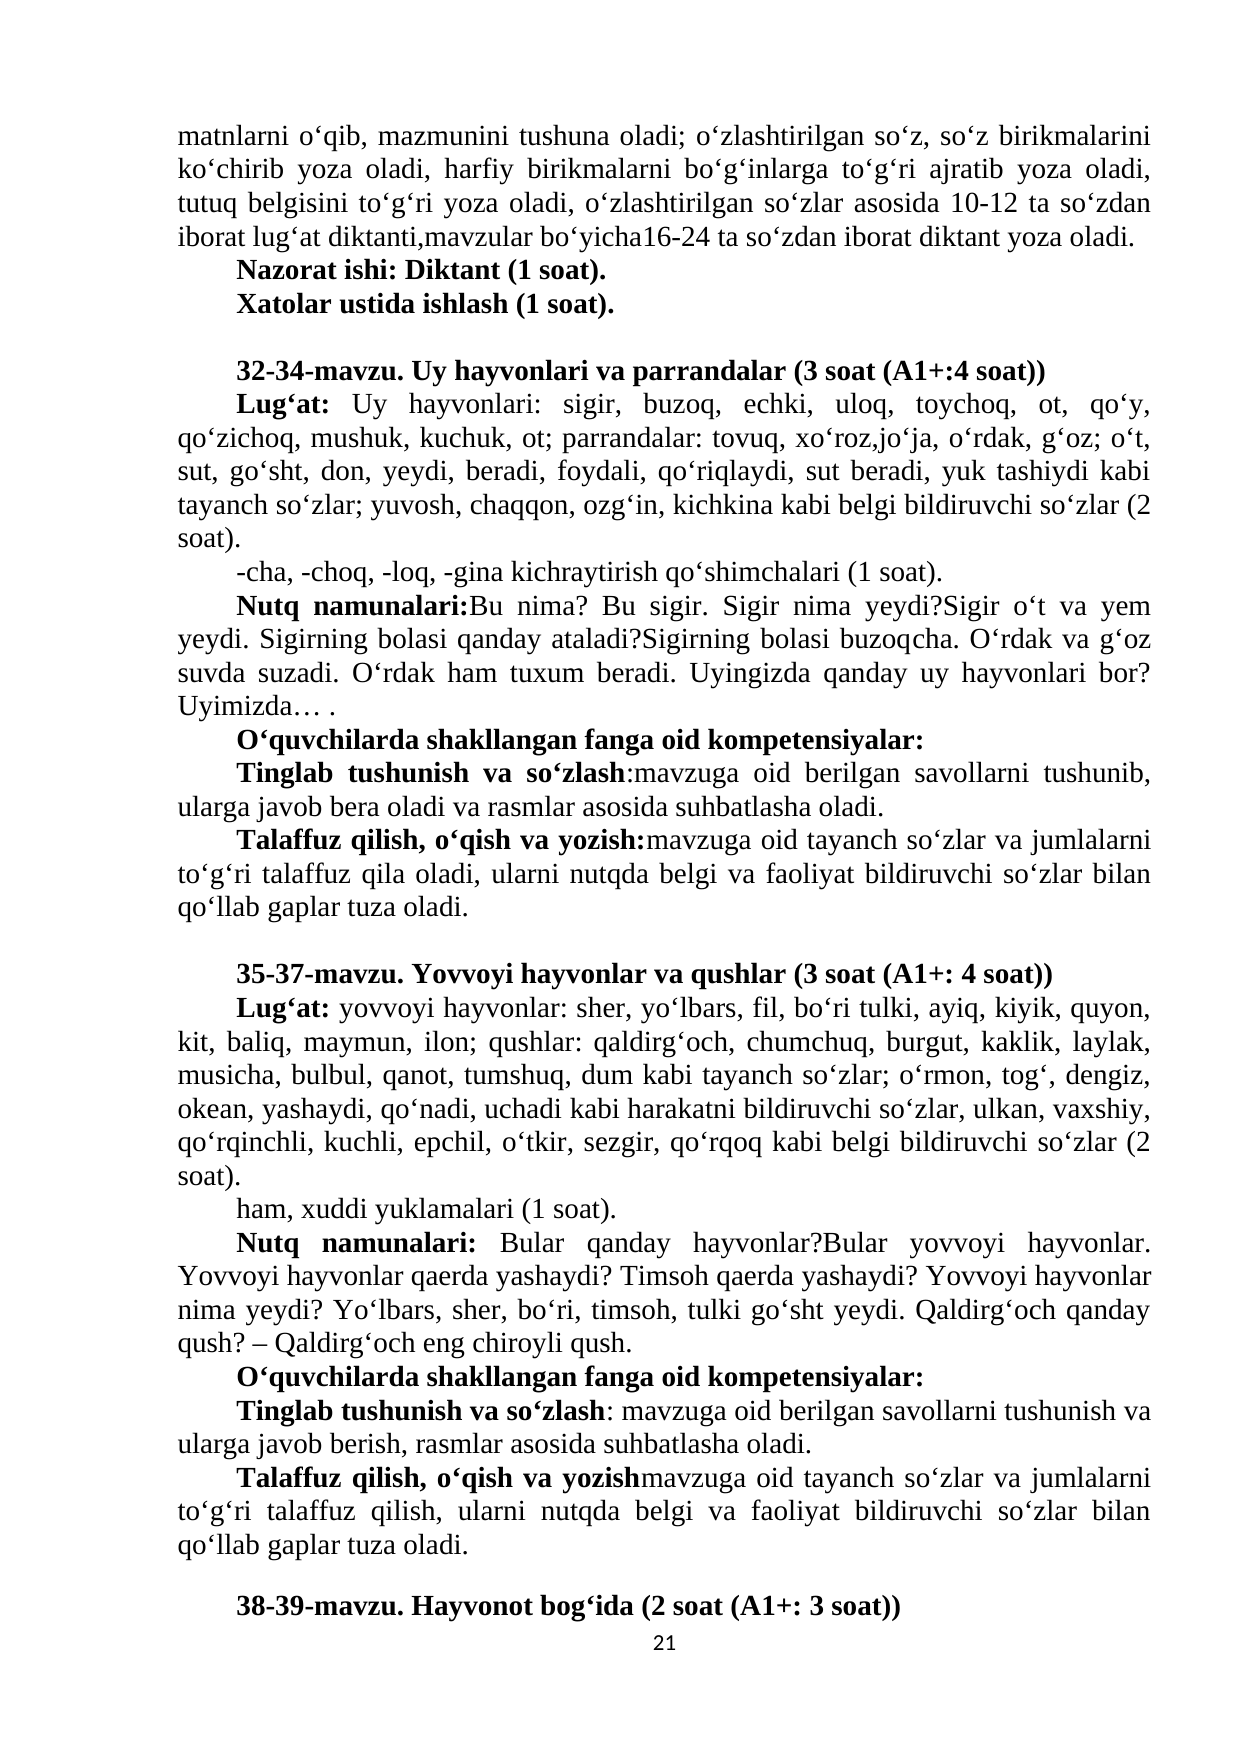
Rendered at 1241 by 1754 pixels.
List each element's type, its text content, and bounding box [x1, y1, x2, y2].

text Tinglab tushunish va so‘zlash:mavzuga oid berilgan savollarni tushunib, ularga javob bera oladi va rasmlar asosida suhbatlasha oladi. [177, 755, 1152, 822]
text O‘quvchilarda shakllangan fanga oid kompetensiyalar: [177, 1359, 1152, 1393]
text Lug‘at: yovvoyi hayvonlar: sher, yo‘lbars, fil, bo‘ri tulki, ayiq, kiyik, quyon, kit, baliq, maymun, ilon; qushlar: qaldirg‘och, chumchuq, burgut, kaklik, laylak, musicha, bulbul, qanot, tumshuq, dum kabi tayanch so‘zlar; o‘rmon, tog‘, dengiz, okean, yashaydi, qo‘nadi, uchadi kabi harakatni bildiruvchi so‘zlar, ulkan, vaxshiy, qo‘rqinchli, kuchli, epchil, o‘tkir, sezgir, qo‘rqoq kabi belgi bildiruvchi so‘zlar (2 soat). [177, 990, 1152, 1191]
text Talaffuz qilish, o‘qish va yozishmavzuga oid tayanch so‘zlar va jumlalarni to‘g‘ri talaffuz qilish, ularni nutqda belgi va faoliyat bildiruvchi so‘zlar bilan qo‘llab gaplar tuza oladi. [177, 1460, 1152, 1560]
text Nazorat ishi: Diktant (1 soat). [177, 252, 1152, 286]
text Nutq namunalari:Bu nima? Bu sigir. Sigir nima yeydi?Sigir o‘t va yem yeydi. Sigirning bolasi qanday ataladi?Sigirning bolasi buzoqcha. O‘rdak va g‘oz suvda suzadi. O‘rdak ham tuxum beradi. Uyingizda qanday uy hayvonlari bor? Uyimizda… . [177, 588, 1152, 722]
text O‘quvchilarda shakllangan fanga oid kompetensiyalar: [177, 722, 1152, 755]
text Tinglab tushunish va so‘zlash: mavzuga oid berilgan savollarni tushunish va ularga javob berish, rasmlar asosida suhbatlasha oladi. [177, 1393, 1152, 1460]
text 38-39-mavzu. Hayvonot bog‘ida (2 soat (A1+: 3 soat)) [177, 1588, 1152, 1622]
subtitle ham, xuddi yuklamalari (1 soat). [177, 1191, 1152, 1225]
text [177, 118, 1152, 252]
text Nutq namunalari: Bular qanday hayvonlar?Bular yovvoyi hayvonlar. Yovvoyi hayvonlar qaerda yashaydi? Timsoh qaerda yashaydi? Yovvoyi hayvonlar nima yeydi? Yo‘lbars, sher, bo‘ri, timsoh, tulki go‘sht yeydi. Qaldirg‘och qanday qush? – Qaldirg‘och eng chiroyli qush. [177, 1225, 1152, 1359]
text Xatolar ustida ishlash (1 soat). [177, 286, 1152, 319]
text Talaffuz qilish, o‘qish va yozish:mavzuga oid tayanch so‘zlar va jumlalarni to‘g‘ri talaffuz qila oladi, ularni nutqda belgi va faoliyat bildiruvchi so‘zlar bilan qo‘llab gaplar tuza oladi. [177, 822, 1152, 923]
text Lug‘at: Uy hayvonlari: sigir, buzoq, echki, uloq, toychoq, ot, qo‘y, qo‘zichoq, mushuk, kuchuk, ot; parrandalar: tovuq, xo‘roz,jo‘ja, o‘rdak, g‘oz; o‘t, sut, go‘sht, don, yeydi, beradi, foydali, qo‘riqlaydi, sut beradi, yuk tashiydi kabi tayanch so‘zlar; yuvosh, chaqqon, ozg‘in, kichkina kabi belgi bildiruvchi so‘zlar (2 soat). [177, 386, 1152, 554]
text 32-34-mavzu. Uy hayvonlari va parrandalar (3 soat (A1+:4 soat)) [177, 353, 1152, 386]
text 35-37-mavzu. Yovvoyi hayvonlar va qushlar (3 soat (A1+: 4 soat)) [177, 957, 1152, 990]
text -cha, -choq, -loq, -gina kichraytirish qo‘shimchalari (1 soat). [177, 554, 1152, 588]
